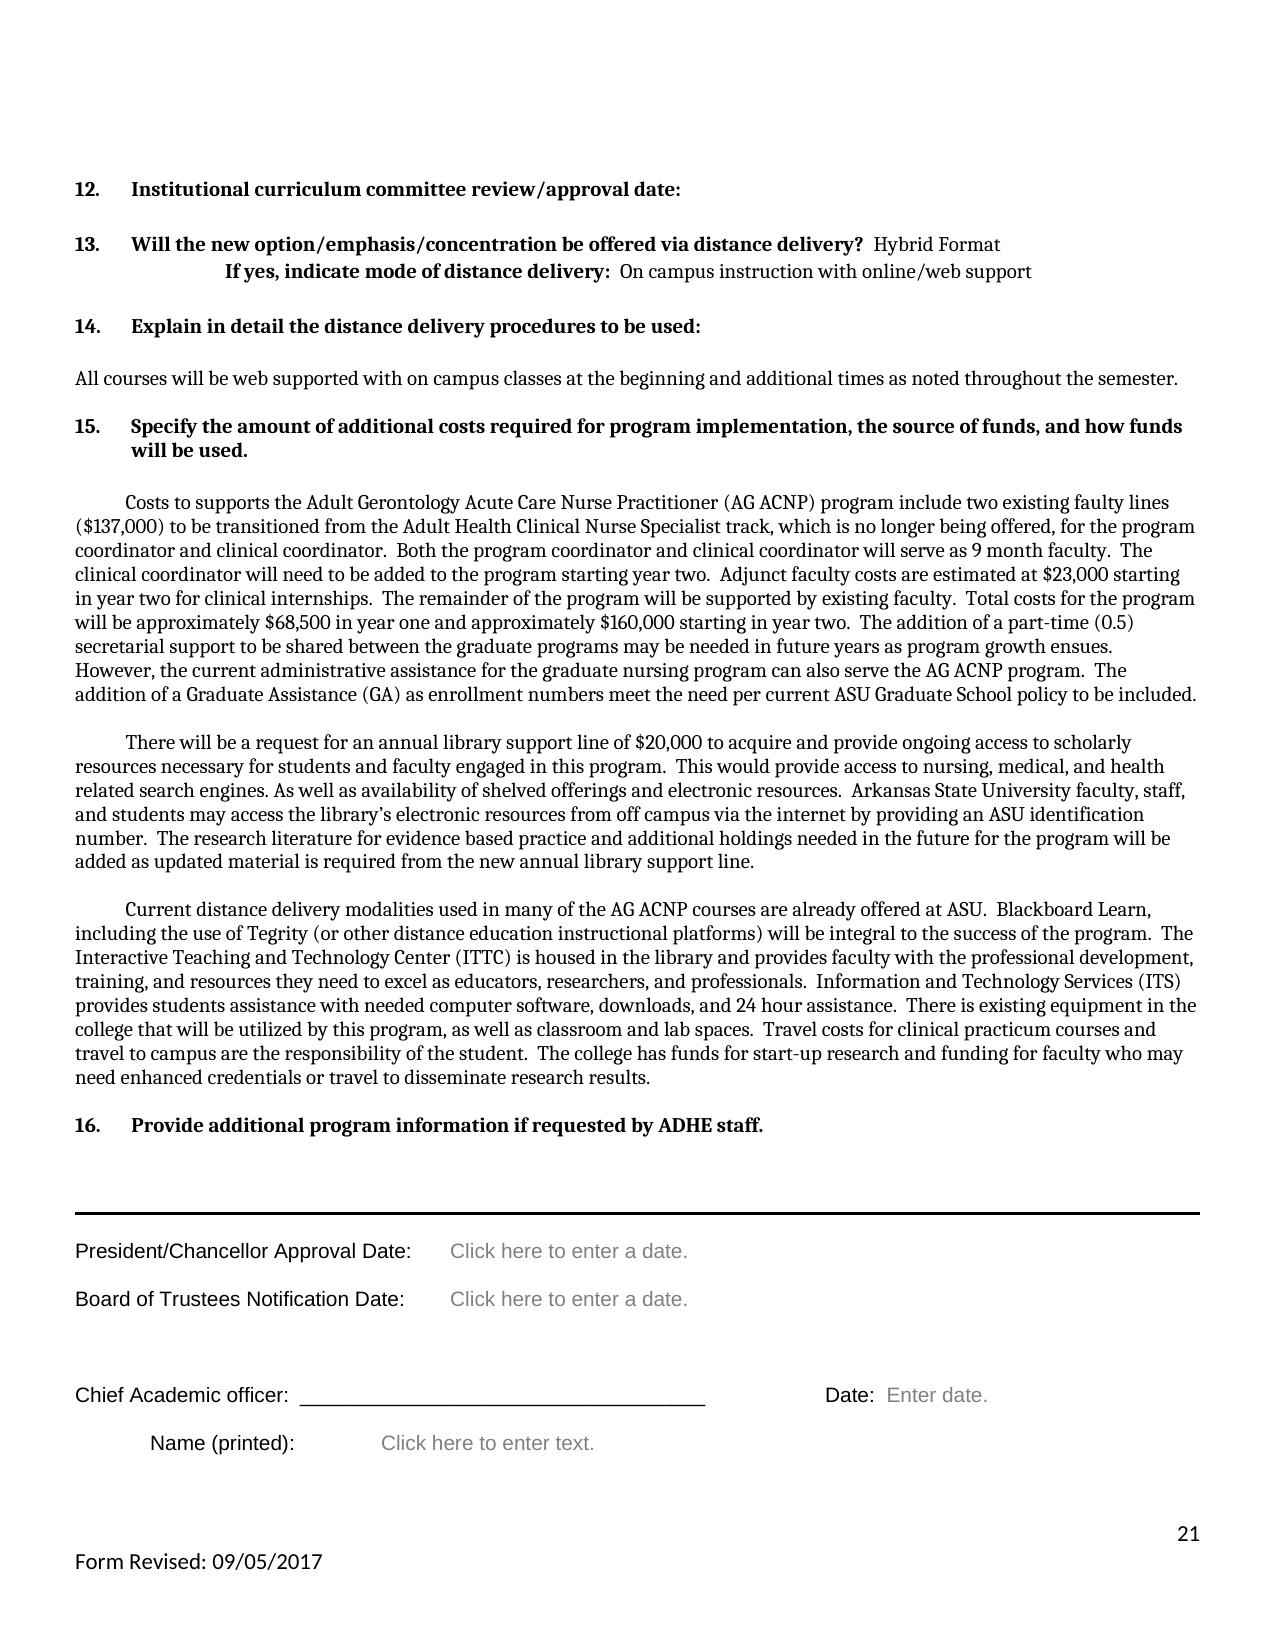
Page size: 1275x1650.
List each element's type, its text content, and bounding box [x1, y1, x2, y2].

text President/Chancellor Approval Date: Click here to enter a date. [75, 1239, 1200, 1263]
text Current distance delivery modalities used in many of the AG ACNP courses are already offered at ASU. Blackboard Learn, including the use of Tegrity (or other distance education instructional platforms) will be integral to the success of the program. The Interactive Teaching and Technology Center (ITTC) is housed in the library and provides faculty with the professional development, training, and resources they need to excel as educators, researchers, and professionals. Information and Technology Services (ITS) provides students assistance with needed computer software, downloads, and 24 hour assistance. There is existing equipment in the college that will be utilized by this program, as well as classroom and lab spaces. Travel costs for clinical practicum courses and travel to campus are the responsibility of the student. The college has funds for start-up research and funding for faculty who may need enhanced credentials or travel to disseminate research results. [75, 898, 1200, 1090]
text There will be a request for an annual library support line of $20,000 to acquire and provide ongoing access to scholarly resources necessary for students and faculty engaged in this program. This would provide access to nursing, medical, and health related search engines. As well as availability of shelved offerings and electronic resources. Arkansas State University faculty, staff, and students may access the library’s electronic resources from off campus via the internet by providing an ASU identification number. The research literature for evidence based practice and additional holdings needed in the future for the program will be added as updated material is required from the new annual library support line. [75, 730, 1200, 874]
text Name (printed): Click here to enter text. [75, 1430, 1200, 1454]
text 16. Provide additional program information if requested by ADHE staff. [75, 1114, 1200, 1138]
text Chief Academic officer: ___________________________________ Date: Enter date. [75, 1382, 1200, 1406]
text All courses will be web supported with on campus classes at the beginning and additional times as noted throughout the semester. [75, 367, 1200, 391]
text If yes, indicate mode of distance delivery: On campus instruction with online/web support [75, 260, 1200, 284]
text 12. Institutional curriculum committee review/approval date: [75, 177, 1200, 201]
text 15. Specify the amount of additional costs required for program implementation, the source of funds, and how funds will be used. [75, 415, 1200, 463]
text Board of Trustees Notification Date: Click here to enter a date. [75, 1287, 1200, 1311]
text 14. Explain in detail the distance delivery procedures to be used: [75, 315, 1200, 339]
text 13. Will the new option/emphasis/concentration be offered via distance delivery? Hybrid Format [75, 232, 1200, 256]
text Costs to supports the Adult Gerontology Acute Care Nurse Practitioner (AG ACNP) program include two existing faulty lines ($137,000) to be transitioned from the Adult Health Clinical Nurse Specialist track, which is no longer being offered, for the program coordinator and clinical coordinator. Both the program coordinator and clinical coordinator will serve as 9 month faculty. The clinical coordinator will need to be added to the program starting year two. Adjunct faculty costs are estimated at $23,000 starting in year two for clinical internships. The remainder of the program will be supported by existing faculty. Total costs for the program will be approximately $68,500 in year one and approximately $160,000 starting in year two. The addition of a part-time (0.5) secretarial support to be shared between the graduate programs may be needed in future years as program growth ensues. However, the current administrative assistance for the graduate nursing program can also serve the AG ACNP program. The addition of a Graduate Assistance (GA) as enrollment numbers meet the need per current ASU Graduate School policy to be included. [75, 491, 1200, 706]
